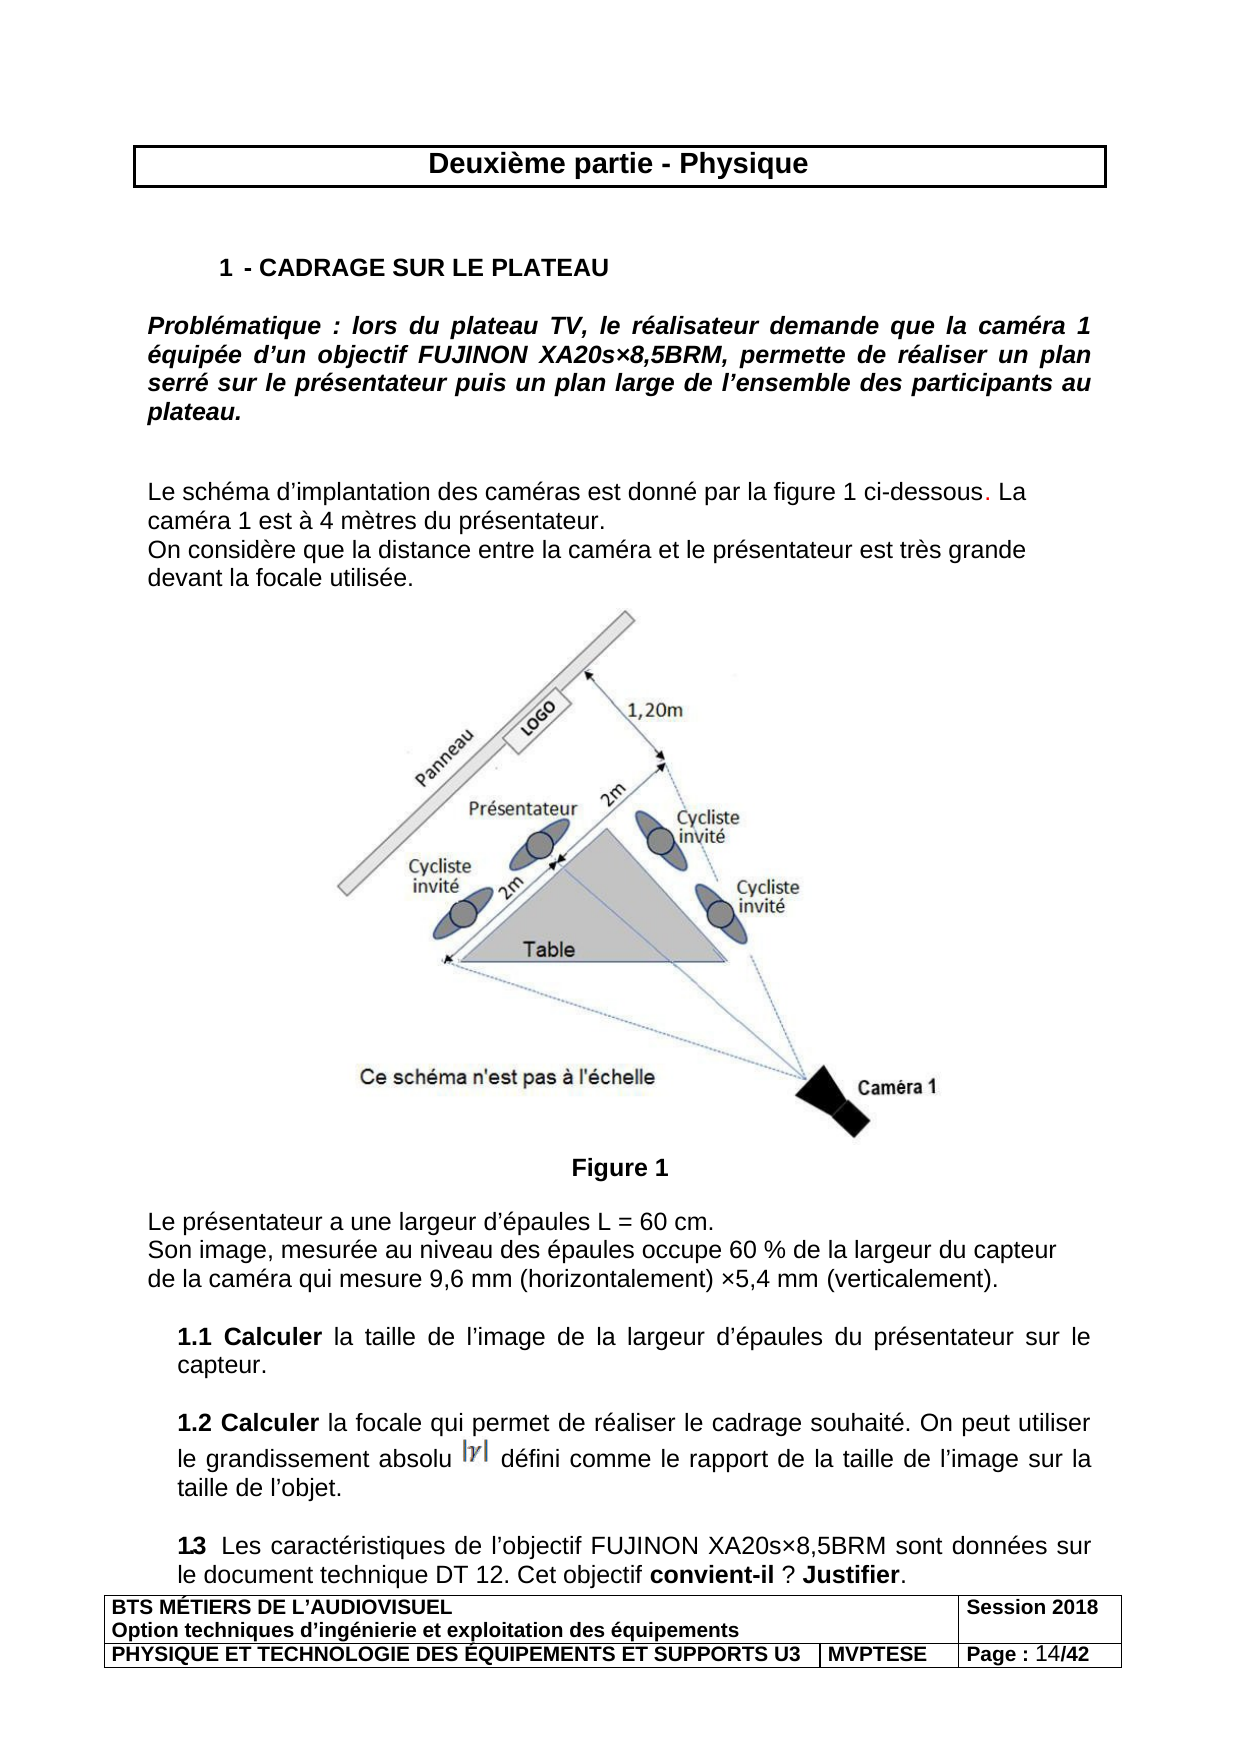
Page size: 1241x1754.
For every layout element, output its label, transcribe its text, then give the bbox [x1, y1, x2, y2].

picture [331, 608, 942, 1145]
list Calculer la focale qui permet de réaliser le cadrage souhaité. On peut utiliser le grandissement absolu défini comme le rapport de la taille de l’image sur la taille de l’objet. [177, 1408, 1093, 1502]
list Calculer la taille de l’image de la largeur d’épaules du présentateur sur le capteur. [177, 1322, 1093, 1379]
subtitle Figure 1 [571, 612, 1134, 1182]
subtitle Problématique : lors du plateau TV, le réalisateur demande que la caméra 1 équipée d’un objectif FUJINON XA20s×8,5BRM, permette de réaliser un plan serré sur le présentateur puis un plan large de l’ensemble des participants au plateau. [147, 311, 1093, 426]
subtitle - CADRAGE SUR LE PLATEAU [219, 253, 1134, 282]
list Les caractéristiques de l’objectif FUJINON XA20s×8,5BRM sont données sur le document technique DT 12. Cet objectif convient-il ? Justifier. [177, 1531, 1093, 1588]
picture [461, 1436, 490, 1468]
text Son image, mesurée au niveau des épaules occupe 60 % de la largeur du capteur de la caméra qui mesure 9,6 mm (horizontalement) ×5,4 mm (verticalement). [147, 1235, 1085, 1293]
text Le présentateur a une largeur d’épaules L = 60 cm. [147, 1207, 1134, 1235]
text On considère que la distance entre la caméra et le présentateur est très grande devant la focale utilisée. [147, 535, 1085, 592]
text Le schéma d’implantation des caméras est donné par la figure 1 ci-dessous. La caméra 1 est à 4 mètres du présentateur. [147, 477, 1085, 534]
